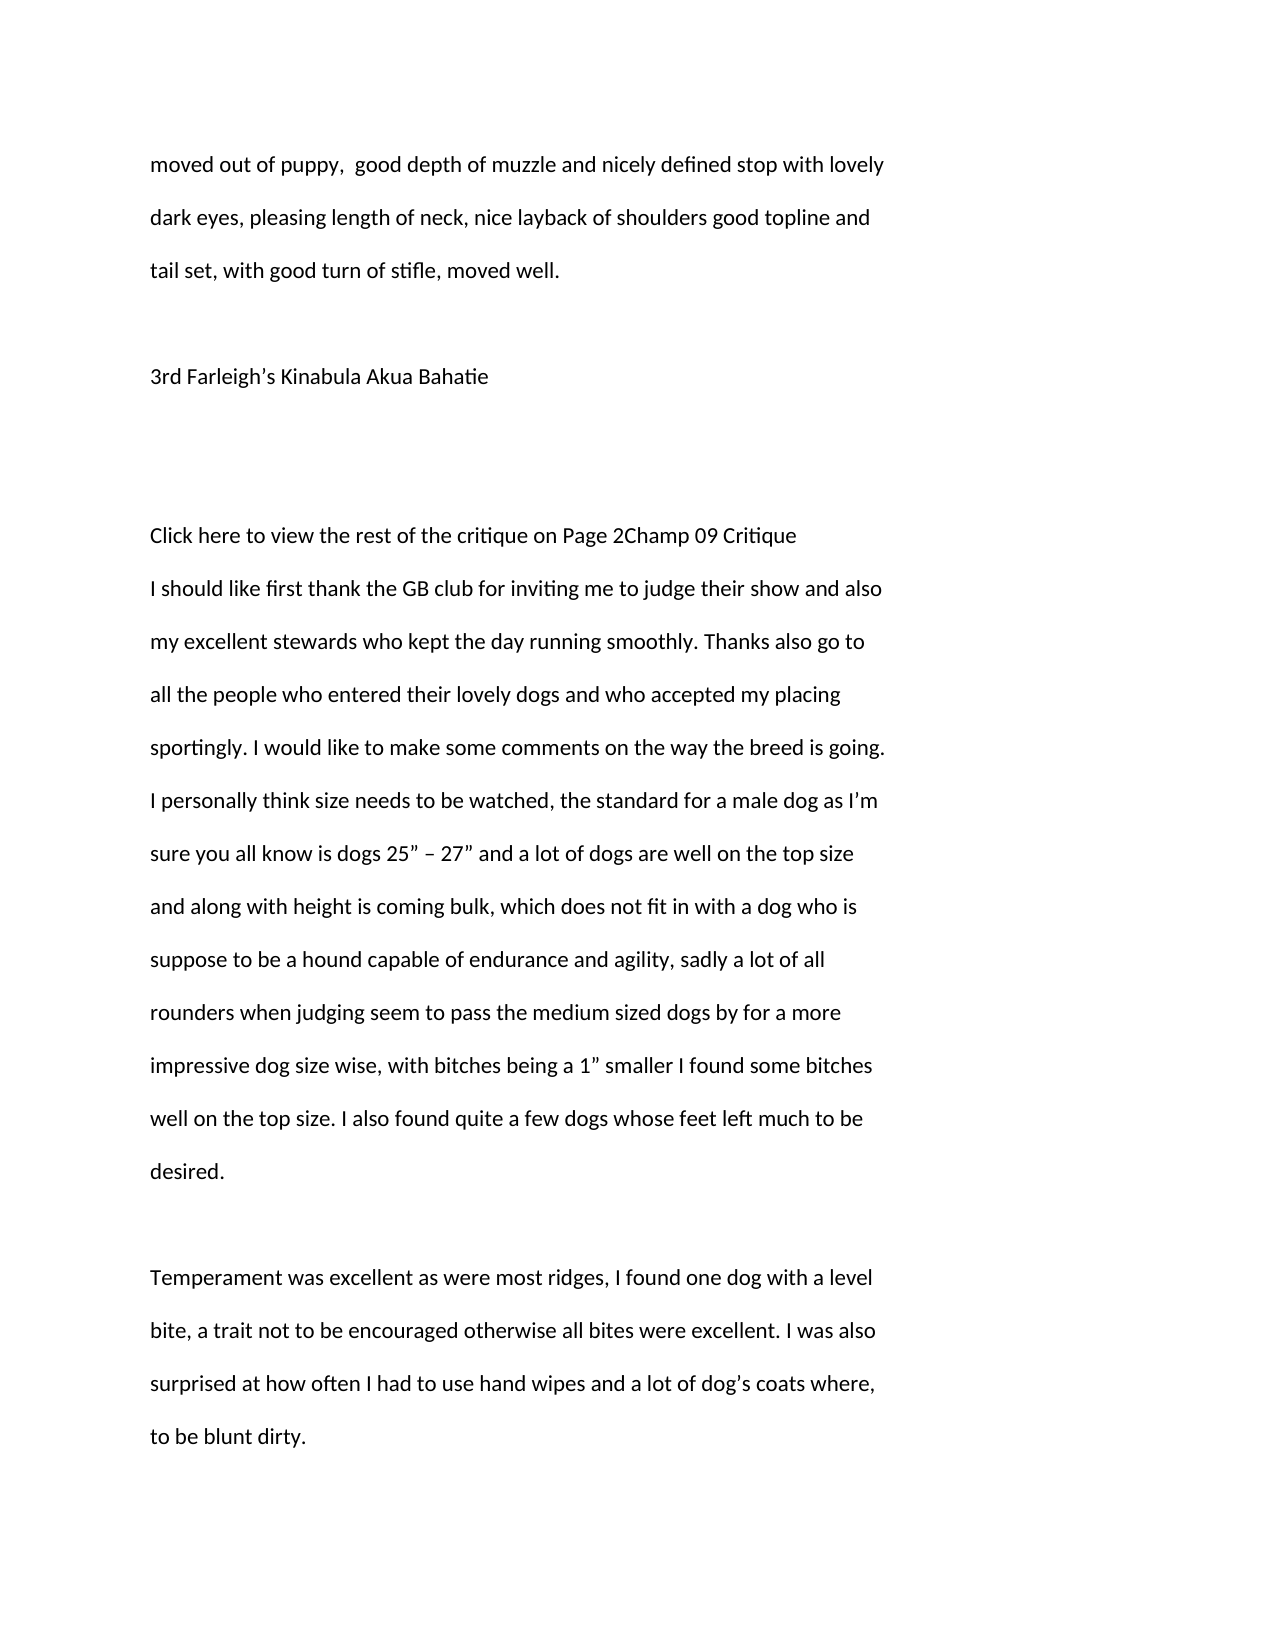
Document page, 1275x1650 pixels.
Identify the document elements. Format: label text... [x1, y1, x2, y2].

text to be blunt dirty. [150, 1422, 1125, 1451]
text desired. [150, 1157, 1125, 1185]
text all the people who entered their lovely dogs and who accepted my placing [150, 680, 1125, 708]
text I personally think size needs to be watched, the standard for a male dog as I’m [150, 786, 1125, 814]
text well on the top size. I also found quite a few dogs whose feet left much to be [150, 1104, 1125, 1132]
text rounders when judging seem to pass the medium sized dogs by for a more [150, 998, 1125, 1026]
text Temperament was excellent as were most ridges, I found one dog with a level [150, 1263, 1125, 1291]
text sportingly. I would like to make some comments on the way the breed is going. [150, 733, 1125, 761]
text moved out of puppy, good depth of muzzle and nicely defined stop with lovely [150, 150, 1125, 178]
text sure you all know is dogs 25” – 27” and a lot of dogs are well on the top size [150, 839, 1125, 867]
text 3rd Farleigh’s Kinabula Akua Bahatie [150, 362, 1125, 390]
text suppose to be a hound capable of endurance and agility, sadly a lot of all [150, 945, 1125, 973]
text Click here to view the rest of the critique on Page 2Champ 09 Critique [150, 521, 1125, 549]
text and along with height is coming bulk, which does not fit in with a dog who is [150, 892, 1125, 920]
text tail set, with good turn of stifle, moved well. [150, 256, 1125, 284]
text I should like first thank the GB club for inviting me to judge their show and also [150, 574, 1125, 602]
text surprised at how often I had to use hand wipes and a lot of dog’s coats where, [150, 1369, 1125, 1397]
text impressive dog size wise, with bitches being a 1” smaller I found some bitches [150, 1051, 1125, 1079]
text my excellent stewards who kept the day running smoothly. Thanks also go to [150, 627, 1125, 655]
text bite, a trait not to be encouraged otherwise all bites were excellent. I was also [150, 1316, 1125, 1344]
text dark eyes, pleasing length of neck, nice layback of shoulders good topline and [150, 203, 1125, 231]
